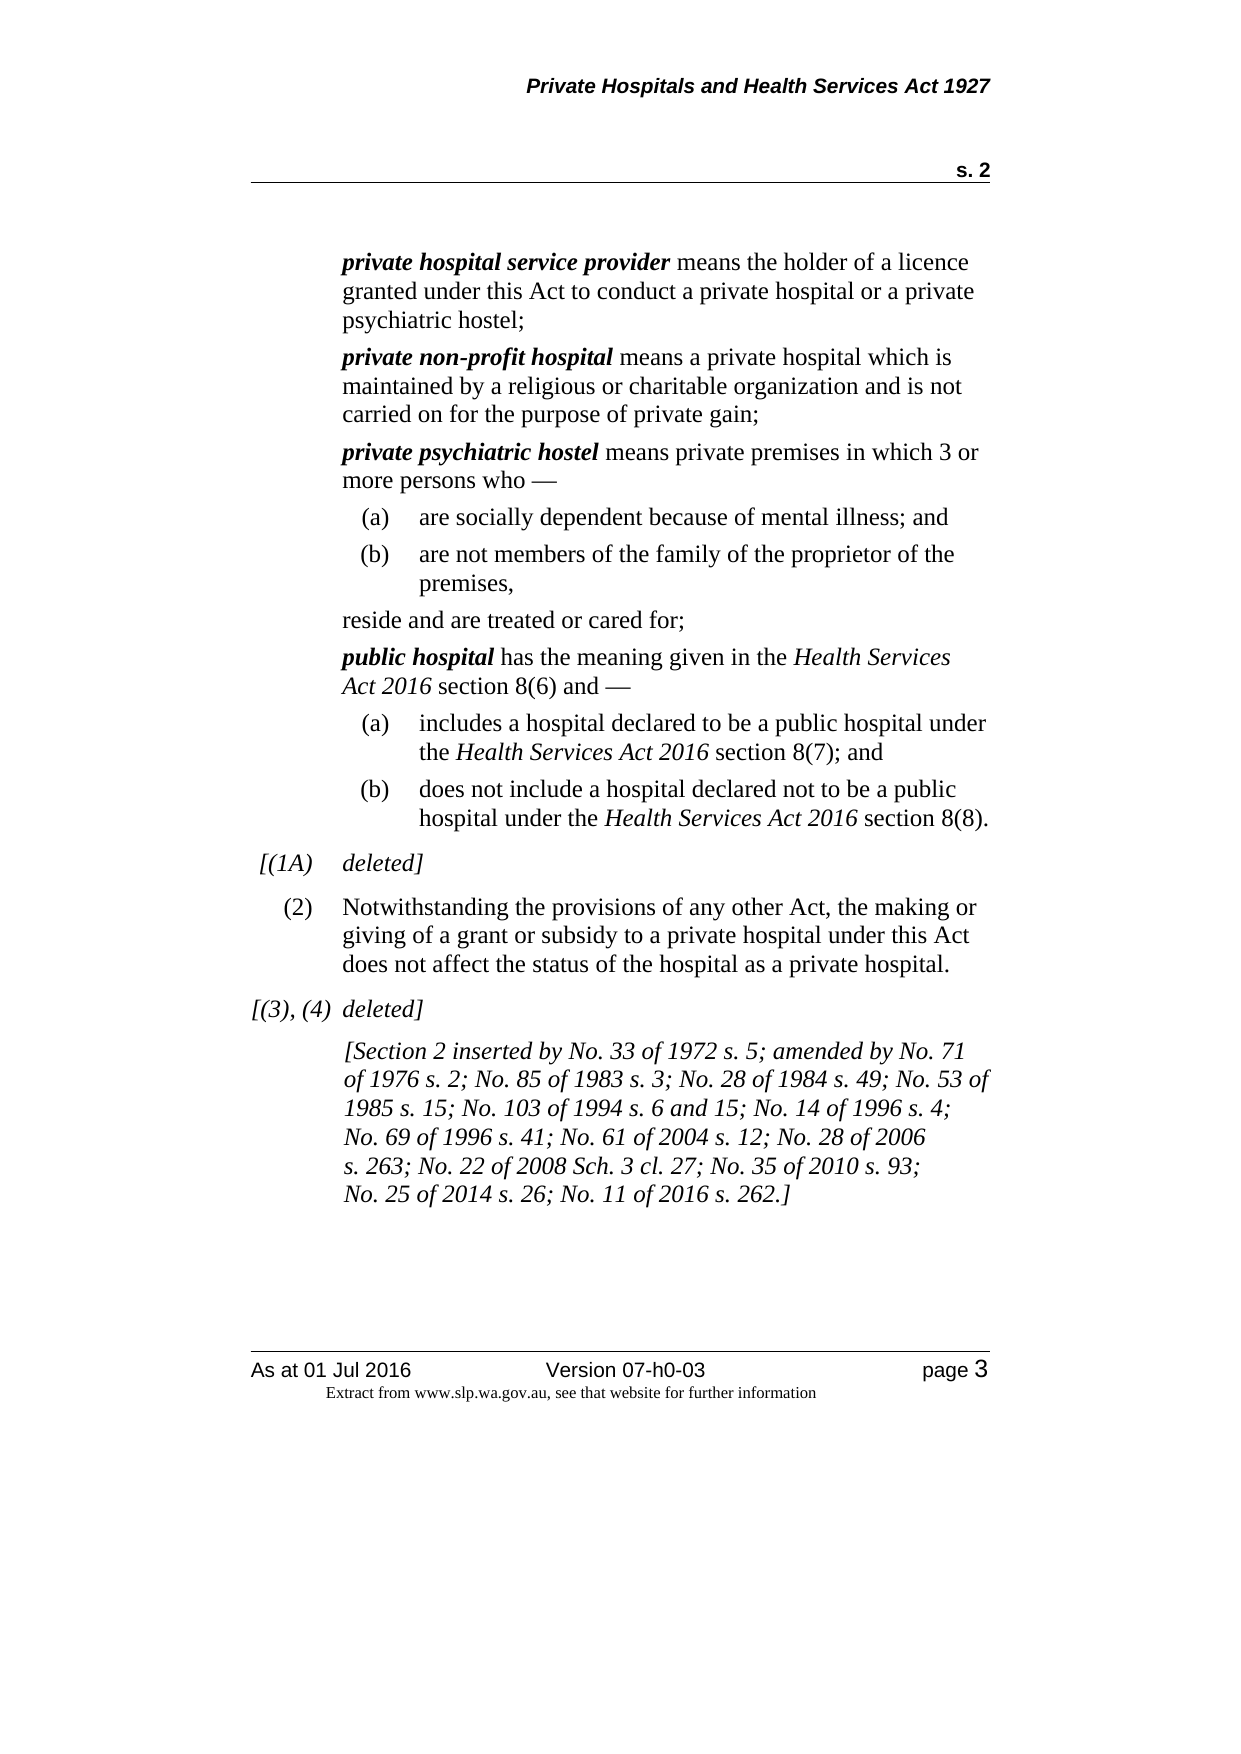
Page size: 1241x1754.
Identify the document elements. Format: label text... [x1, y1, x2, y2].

text (2) Notwithstanding the provisions of any other Act, the making or giving of a grant or subsidy to a private hospital under this Act does not affect the status of the hospital as a private hospital. [251, 892, 990, 978]
text [(3), (4) deleted] [251, 994, 990, 1023]
text reside and are treated or cared for; [251, 605, 990, 634]
text (a) are socially dependent because of mental illness; and [251, 502, 990, 531]
text private non-profit hospital means a private hospital which is maintained by a religious or charitable organization and is not carried on for the purpose of private gain; [251, 342, 990, 428]
text private hospital service provider means the holder of a licence granted under this Act to conduct a private hospital or a private psychiatric hostel; [251, 247, 990, 334]
text (a) includes a hospital declared to be a public hospital under the Health Services Act 2016 section 8(7); and [251, 708, 990, 766]
text [Section 2 inserted by No. 33 of 1972 s. 5; amended by No. 71 of 1976 s. 2; No. 85 of 1983 s. 3; No. 28 of 1984 s. 49; No. 53 of 1985 s. 15; No. 103 of 1994 s. 6 and 15; No. 14 of 1996 s. 4; No. 69 of 1996 s. 41; No. 61 of 2004 s. 12; No. 28 of 2006 s. 263; No. 22 of 2008 Sch. 3 cl. 27; No. 35 of 2010 s. 93; No. 25 of 2014 s. 26; No. 11 of 2016 s. 262.] [251, 1036, 990, 1208]
text [(1A) deleted] [251, 848, 990, 877]
text (b) are not members of the family of the proprietor of the premises, [251, 539, 990, 597]
text (b) does not include a hospital declared not to be a public hospital under the Health Services Act 2016 section 8(8). [251, 774, 990, 832]
text public hospital has the meaning given in the Health Services Act 2016 section 8(6) and — [251, 642, 990, 700]
text private psychiatric hostel means private premises in which 3 or more persons who — [251, 437, 990, 494]
